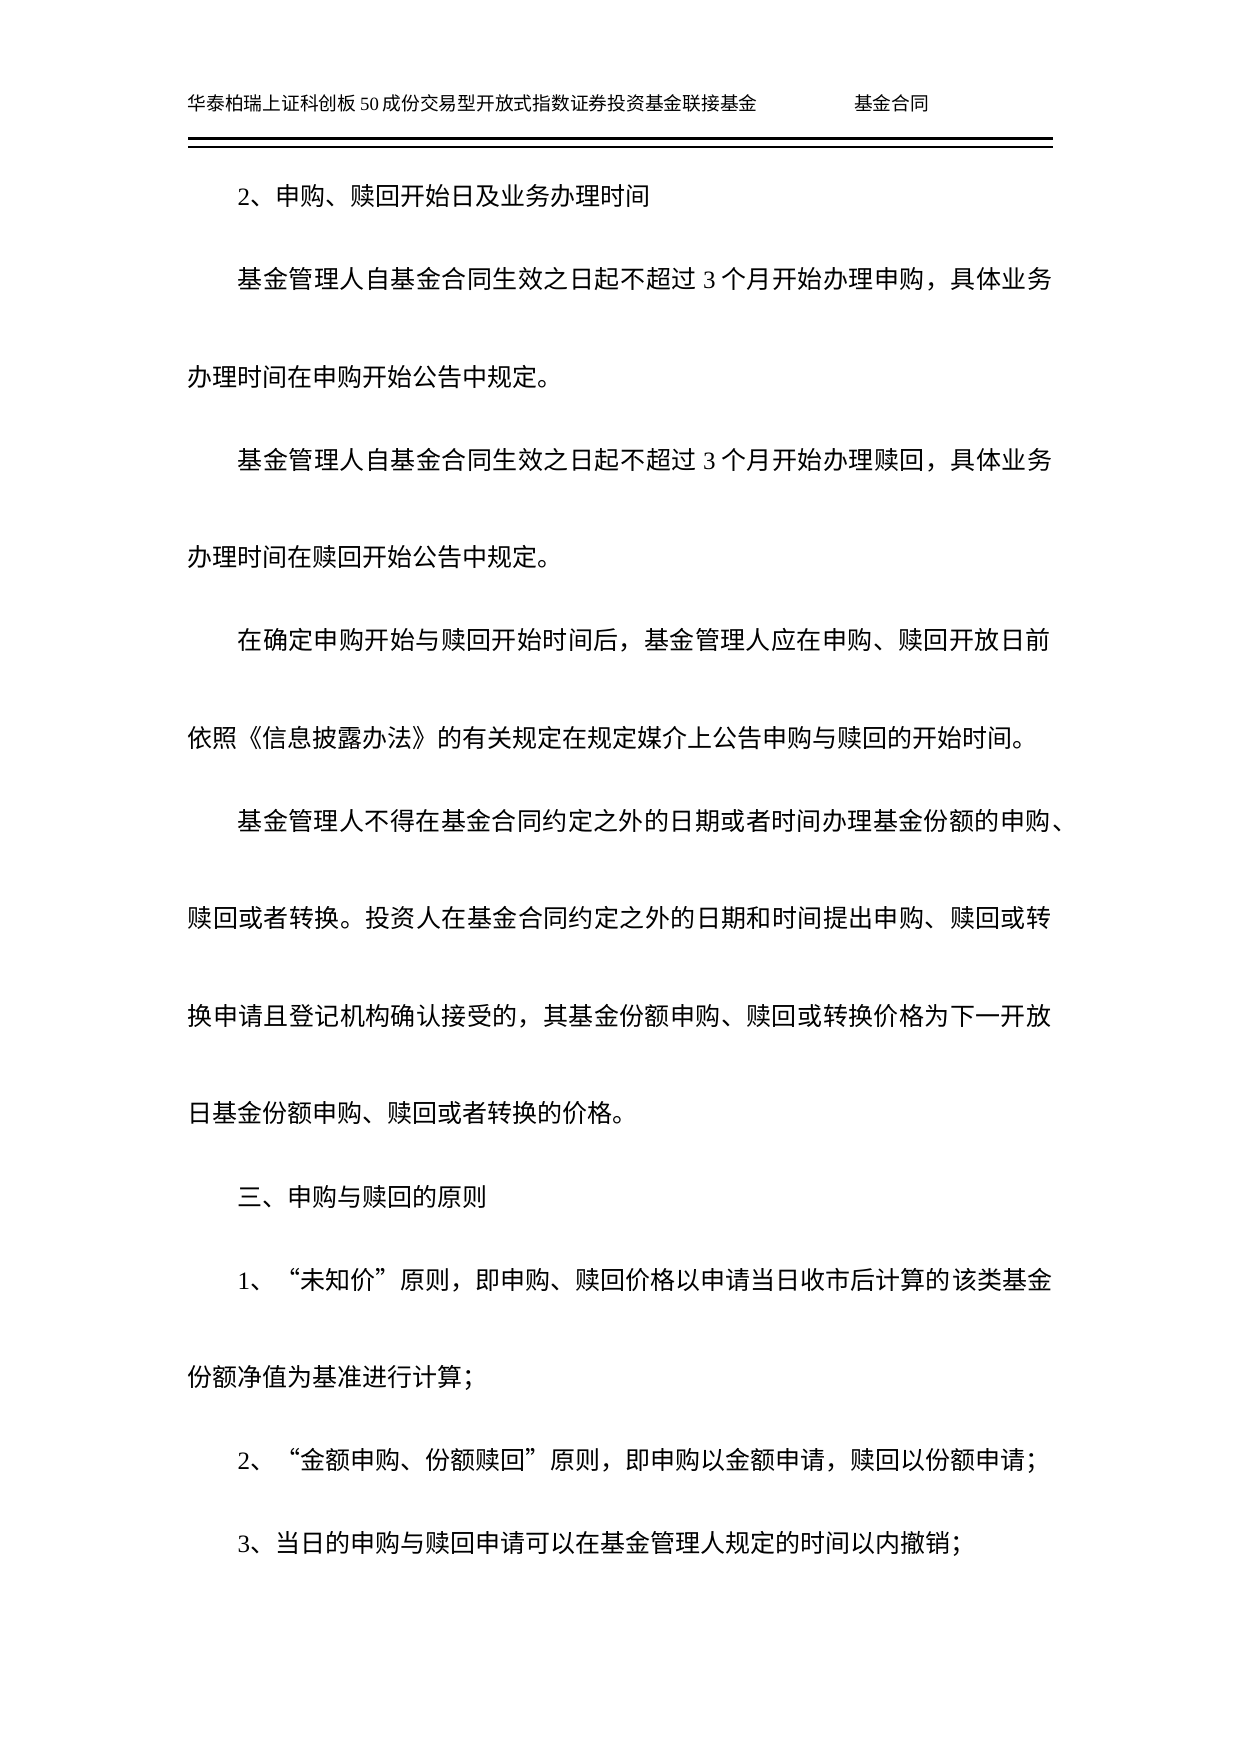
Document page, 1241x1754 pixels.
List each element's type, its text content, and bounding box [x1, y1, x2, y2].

text 2、“金额申购、份额赎回”原则，即申购以金额申请，赎回以份额申请； [187, 1426, 1053, 1491]
text 基金管理人自基金合同生效之日起不超过3个月开始办理申购，具体业务办理时间在申购开始公告中规定。 [187, 245, 1053, 408]
text 基金管理人不得在基金合同约定之外的日期或者时间办理基金份额的申购、赎回或者转换。投资人在基金合同约定之外的日期和时间提出申购、赎回或转换申请且登记机构确认接受的，其基金份额申购、赎回或转换价格为下一开放日基金份额申购、赎回或者转换的价格。 [187, 787, 1053, 1144]
text 在确定申购开始与赎回开始时间后，基金管理人应在申购、赎回开放日前依照《信息披露办法》的有关规定在规定媒介上公告申购与赎回的开始时间。 [187, 606, 1053, 769]
text 3、当日的申购与赎回申请可以在基金管理人规定的时间以内撤销； [187, 1509, 1053, 1574]
text 2、申购、赎回开始日及业务办理时间 [187, 162, 1053, 227]
text 基金管理人自基金合同生效之日起不超过3个月开始办理赎回，具体业务办理时间在赎回开始公告中规定。 [187, 426, 1053, 588]
text 1、“未知价”原则，即申购、赎回价格以申请当日收市后计算的该类基金份额净值为基准进行计算； [187, 1246, 1053, 1408]
text 三、申购与赎回的原则 [187, 1163, 1053, 1228]
